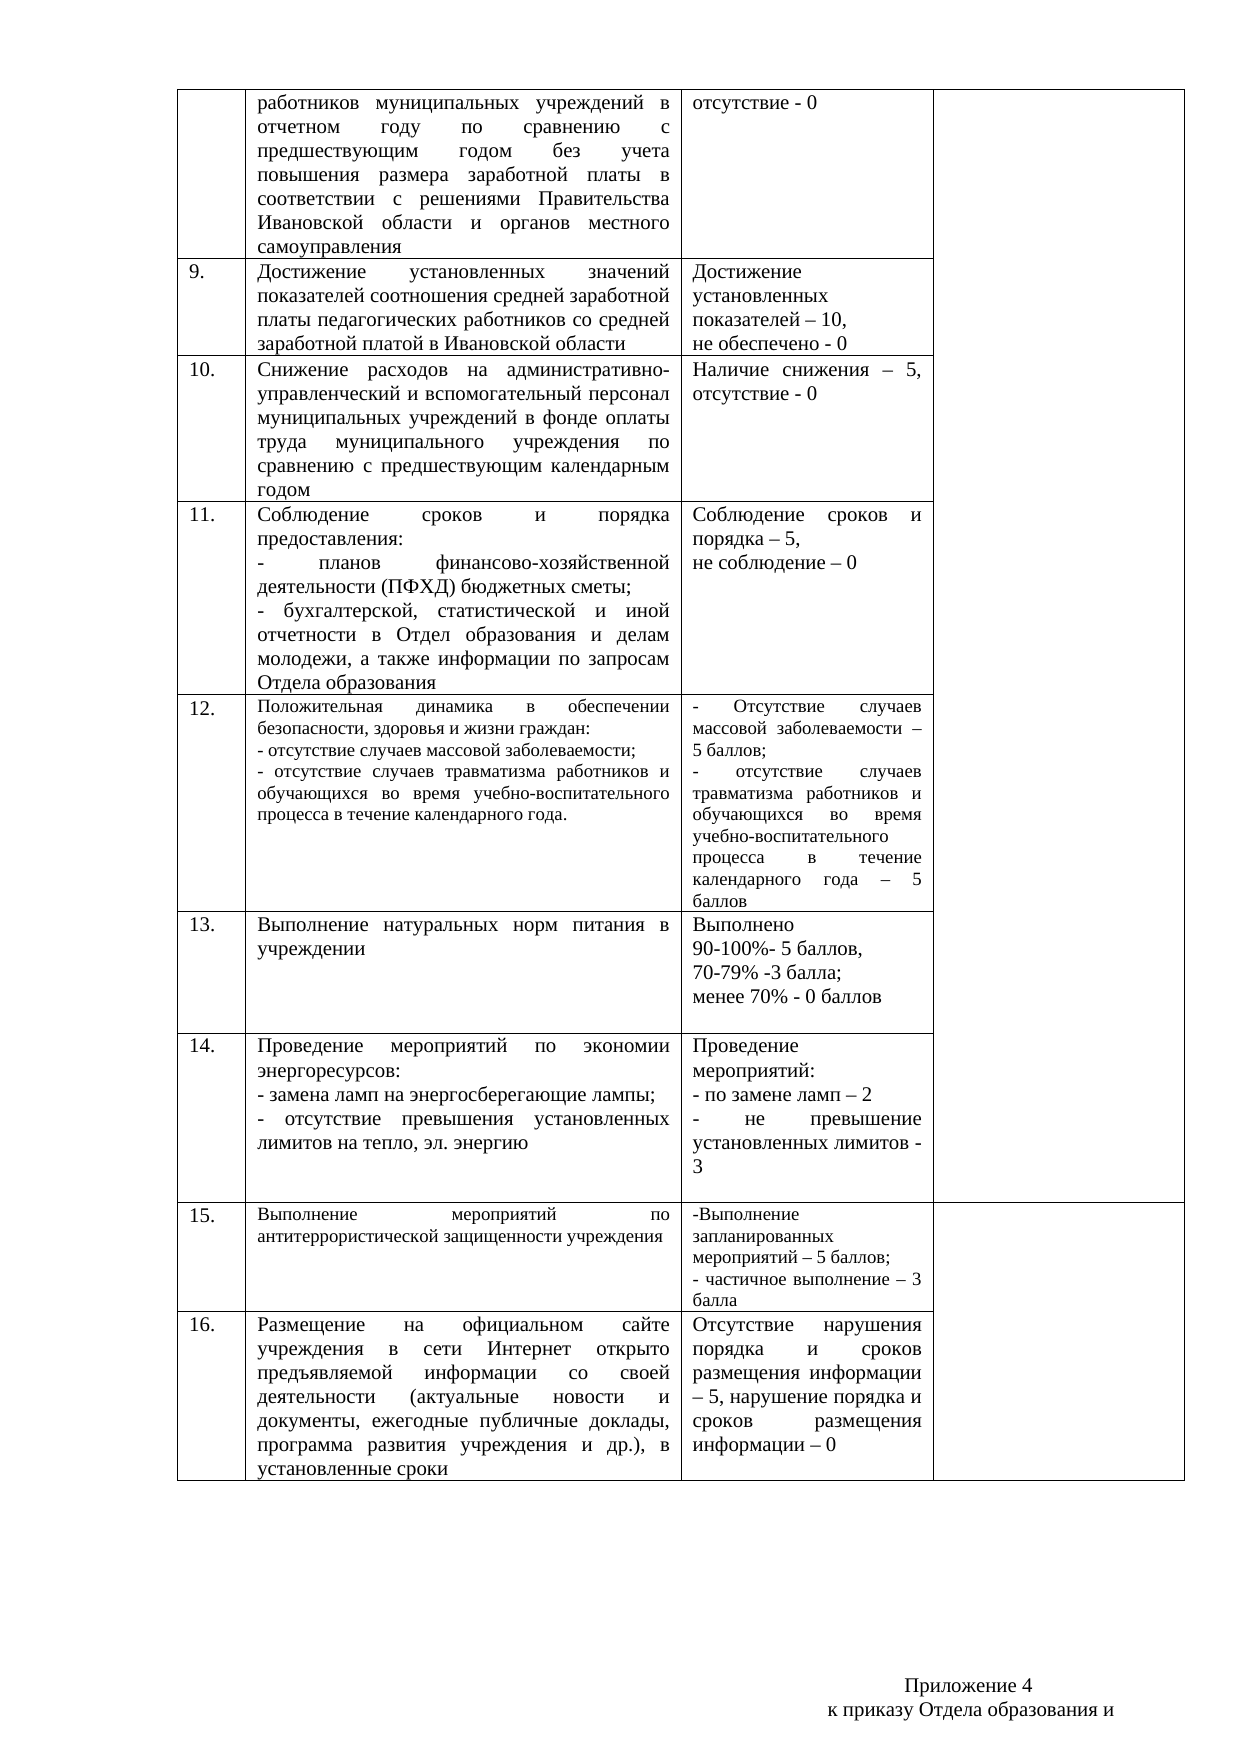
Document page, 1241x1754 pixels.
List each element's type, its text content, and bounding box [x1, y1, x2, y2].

table_cell [934, 1203, 1184, 1480]
table_cell 14. [178, 1034, 245, 1202]
table_cell Достижение установленных значений показателей соотношения средней заработной платы педагогических работников со средней заработной платой в Ивановской области [246, 259, 681, 355]
table_cell Соблюдение сроков и порядка – 5, не соблюдение – 0 [682, 502, 933, 694]
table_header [785, 1649, 1152, 1721]
table_cell Достижение установленных показателей – 10, не обеспечено - 0 [682, 259, 933, 355]
table_cell -Выполнение запланированных мероприятий – 5 баллов; - частичное выполнение – 3 балла [682, 1203, 933, 1311]
table_cell Выполнено 90-100%- 5 баллов, 70-79% -3 балла; менее 70% - 0 баллов [682, 912, 933, 1032]
table_cell Выполнение натуральных норм питания в учреждении [246, 912, 681, 1032]
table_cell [246, 90, 681, 258]
table_cell 11. [178, 502, 245, 694]
table_cell Соблюдение сроков и порядка предоставления: - планов финансово-хозяйственной деятельности (ПФХД) бюджетных сметы; - бухгалтерской, статистической и иной отчетности в Отдел образования и делам молодежи, а также информации по запросам Отдела образования [246, 502, 681, 694]
table_cell Положительная динамика в обеспечении безопасности, здоровья и жизни граждан: - отсутствие случаев массовой заболеваемости; - отсутствие случаев травматизма работников и обучающихся во время учебно-воспитательного процесса в течение календарного года. [246, 695, 681, 911]
table_cell 8. [178, 90, 245, 258]
table_cell Выполнение мероприятий по антитеррористической защищенности учреждения [246, 1203, 681, 1311]
table_cell Проведение мероприятий: - по замене ламп – 2 - не превышение установленных лимитов - 3 [682, 1034, 933, 1202]
table_cell Отсутствие нарушения порядка и сроков размещения информации – 5, нарушение порядка и сроков размещения информации – 0 [682, 1312, 933, 1480]
table_cell 16. [178, 1312, 245, 1480]
table_cell 15. [178, 1203, 245, 1311]
table_cell 12. [178, 695, 245, 911]
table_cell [682, 90, 933, 258]
table_cell 10. [178, 356, 245, 501]
table_cell Снижение расходов на административно-управленческий и вспомогательный персонал муниципальных учреждений в фонде оплаты труда муниципального учреждения по сравнению с предшествующим календарным годом [246, 356, 681, 501]
table_cell Наличие снижения – 5, отсутствие - 0 [682, 356, 933, 501]
table_cell 9. [178, 259, 245, 355]
table_cell Размещение на официальном сайте учреждения в сети Интернет открыто предъявляемой информации со своей деятельности (актуальные новости и документы, ежегодные публичные доклады, программа развития учреждения и др.), в установленные сроки [246, 1312, 681, 1480]
table_cell - Отсутствие случаев массовой заболеваемости – 5 баллов; - отсутствие случаев травматизма работников и обучающихся во время учебно-воспитательного процесса в течение календарного года – 5 баллов [682, 695, 933, 911]
table_cell 13. [178, 912, 245, 1032]
table_cell Проведение мероприятий по экономии энергоресурсов: - замена ламп на энергосберегающие лампы; - отсутствие превышения установленных лимитов на тепло, эл. энергию [246, 1034, 681, 1202]
